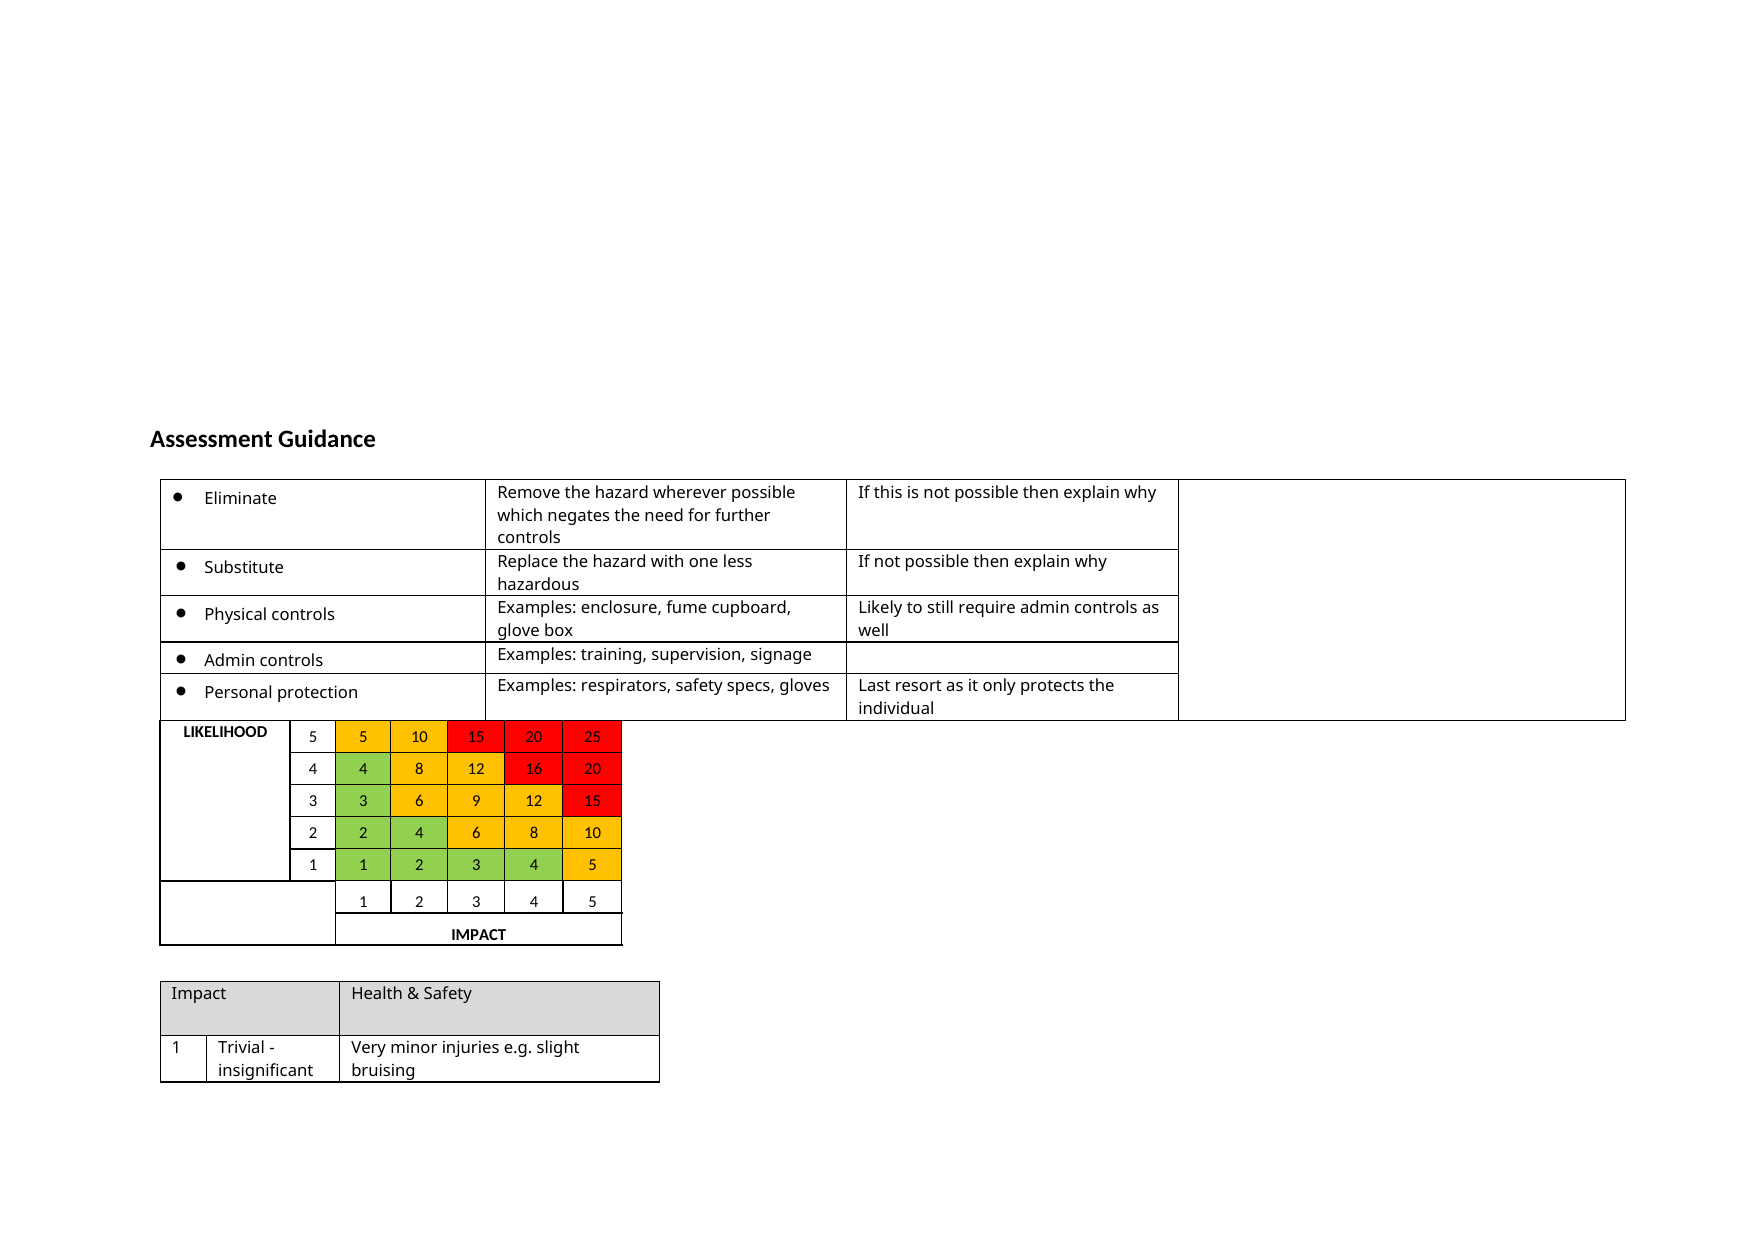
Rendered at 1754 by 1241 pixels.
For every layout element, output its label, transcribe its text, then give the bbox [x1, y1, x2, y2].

table_cell Examples: respirators, safety specs, gloves [486, 674, 846, 719]
table_cell 4 [505, 881, 562, 912]
table_cell LIKELIHOOD [161, 721, 289, 880]
table_cell 15 [448, 721, 504, 752]
table_header Health & Safety [340, 982, 659, 1035]
table_cell [847, 643, 1178, 673]
table_cell Very minor injuries e.g. slight bruising [340, 1036, 659, 1081]
table_cell Examples: training, supervision, signage [486, 643, 846, 673]
table_cell 1 [161, 1036, 206, 1081]
table_cell Personal protection [161, 674, 485, 719]
table_cell Substitute [161, 550, 485, 595]
table_cell 16 [505, 753, 562, 784]
table_cell Trivial - insignificant [207, 1036, 339, 1081]
table_cell 1 [336, 849, 390, 880]
table_cell Last resort as it only protects the individual [847, 674, 1178, 719]
table_cell 2 [391, 849, 447, 880]
table_cell 6 [391, 785, 447, 816]
table_cell 10 [563, 817, 621, 848]
table_header Remove the hazard wherever possible which negates the need for further controls [486, 480, 846, 548]
table_cell 4 [291, 753, 335, 784]
table_cell Likely to still require admin controls as well [847, 596, 1178, 641]
table_cell 3 [448, 881, 504, 912]
table_cell 1 [336, 881, 390, 912]
table_cell IMPACT [336, 914, 621, 944]
table_cell 20 [563, 753, 621, 784]
table_cell [161, 882, 335, 944]
table_cell 6 [448, 817, 504, 848]
table_cell 25 [563, 721, 621, 752]
table_cell 9 [448, 785, 504, 816]
table_cell 3 [448, 849, 504, 880]
table_header Eliminate [161, 480, 485, 548]
table_cell 4 [336, 753, 390, 784]
table_cell 8 [391, 753, 447, 784]
table_cell 5 [291, 721, 335, 752]
table_cell 2 [291, 817, 335, 848]
text Assessment Guidance [150, 423, 1604, 454]
table_cell 10 [391, 721, 447, 752]
table_cell Examples: enclosure, fume cupboard, glove box [486, 596, 846, 641]
table_cell 5 [563, 849, 621, 880]
table_cell 2 [392, 881, 447, 912]
table_cell 3 [291, 785, 335, 816]
table_cell 20 [505, 721, 562, 752]
table_cell 4 [505, 849, 562, 880]
table_cell 8 [505, 817, 562, 848]
table_cell Replace the hazard with one less hazardous [486, 550, 846, 595]
table_header Impact [161, 982, 339, 1035]
table_cell 3 [336, 785, 390, 816]
table_cell If not possible then explain why [847, 550, 1178, 595]
table_header If this is not possible then explain why [847, 480, 1178, 548]
table_cell 12 [505, 785, 562, 816]
table_cell 4 [391, 817, 447, 848]
table_cell 5 [336, 721, 390, 752]
table_header [1179, 480, 1625, 719]
table_cell 12 [448, 753, 504, 784]
table_cell Admin controls [161, 643, 485, 673]
table_cell 5 [564, 881, 621, 912]
table_cell Physical controls [161, 596, 485, 641]
table_cell 15 [563, 785, 621, 816]
table_cell 2 [336, 817, 390, 848]
table_cell 1 [291, 850, 335, 880]
